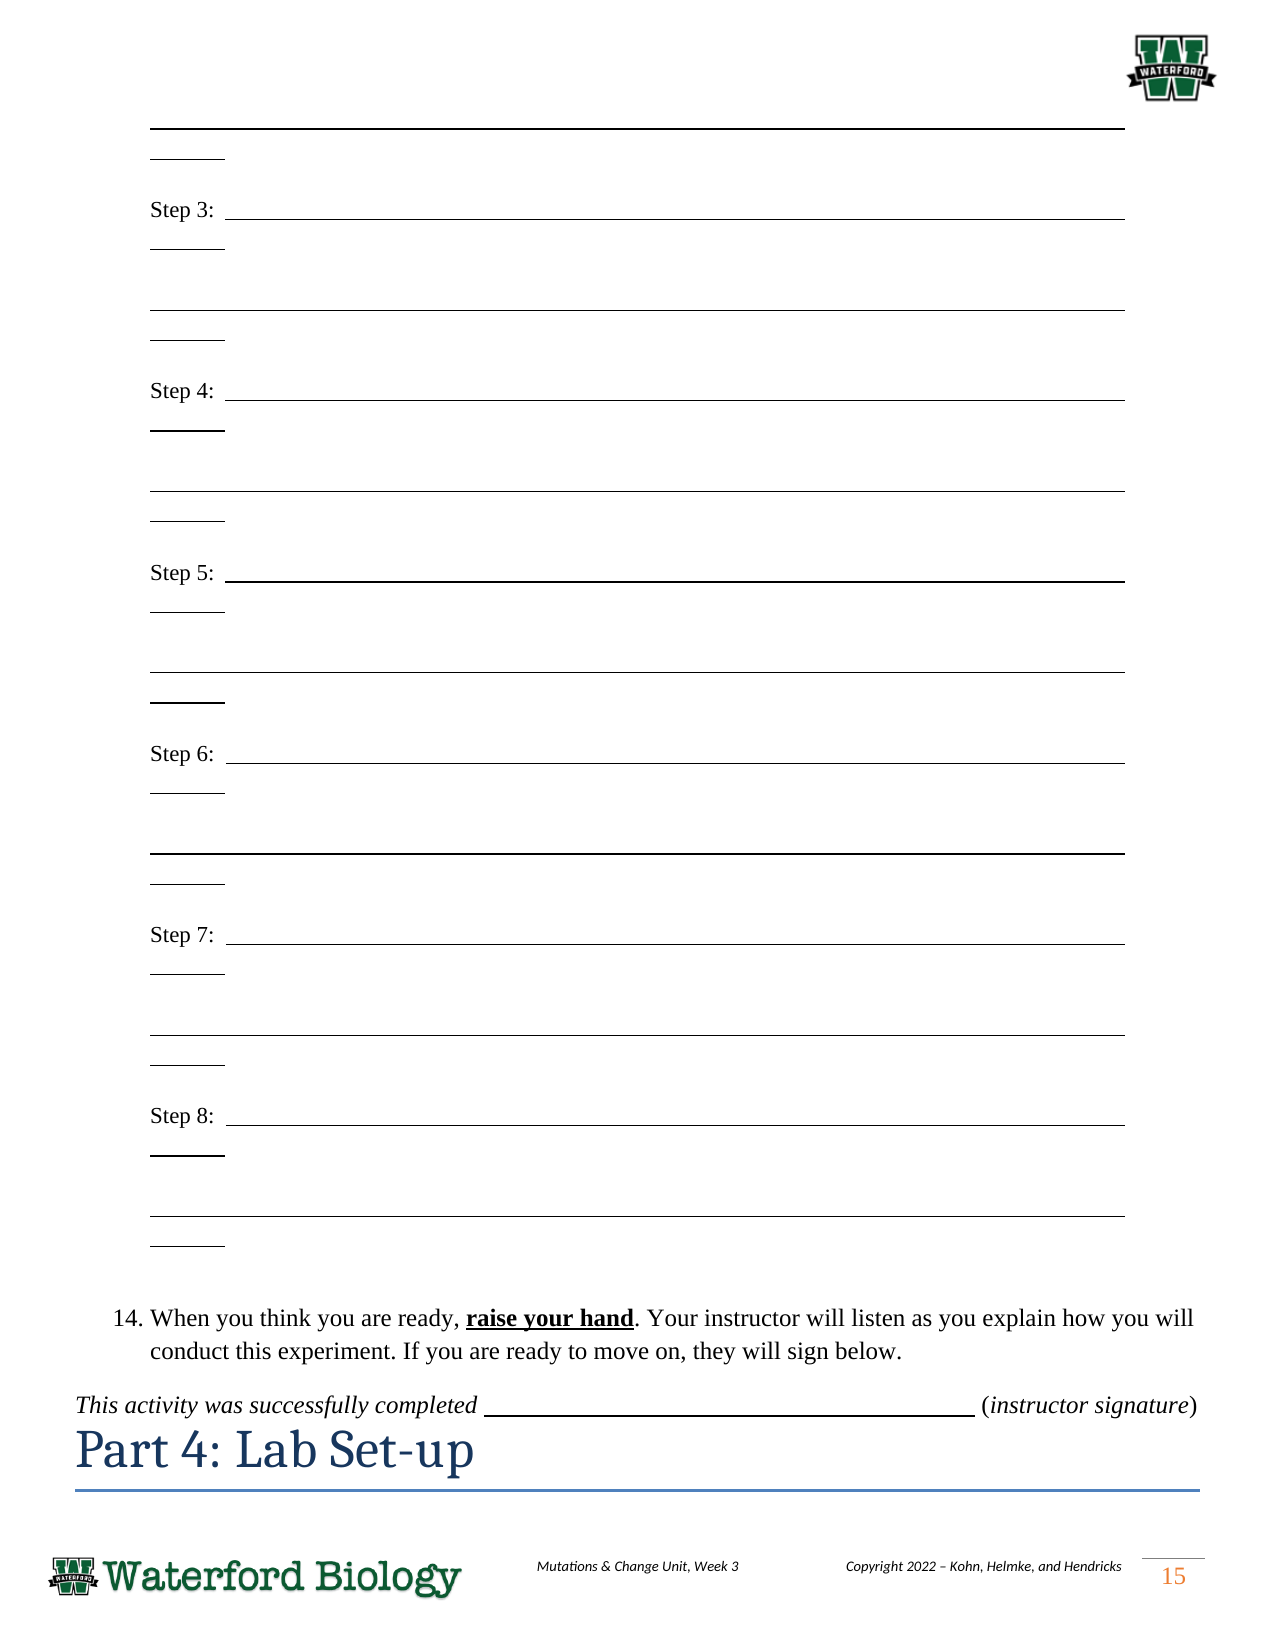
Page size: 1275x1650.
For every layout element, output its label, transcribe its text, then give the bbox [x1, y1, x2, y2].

picture [1121, 29, 1221, 106]
title Part 4: Lab Set-up [75, 1419, 1200, 1489]
list When you think you are ready, raise your hand. Your instructor will listen as you explain how you will conduct this experiment. If you are ready to move on, they will sign below. [112, 1303, 1200, 1365]
picture [41, 1552, 470, 1604]
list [112, 106, 1200, 1299]
text This activity was successfully completed (instructor signature) [75, 1390, 1200, 1419]
